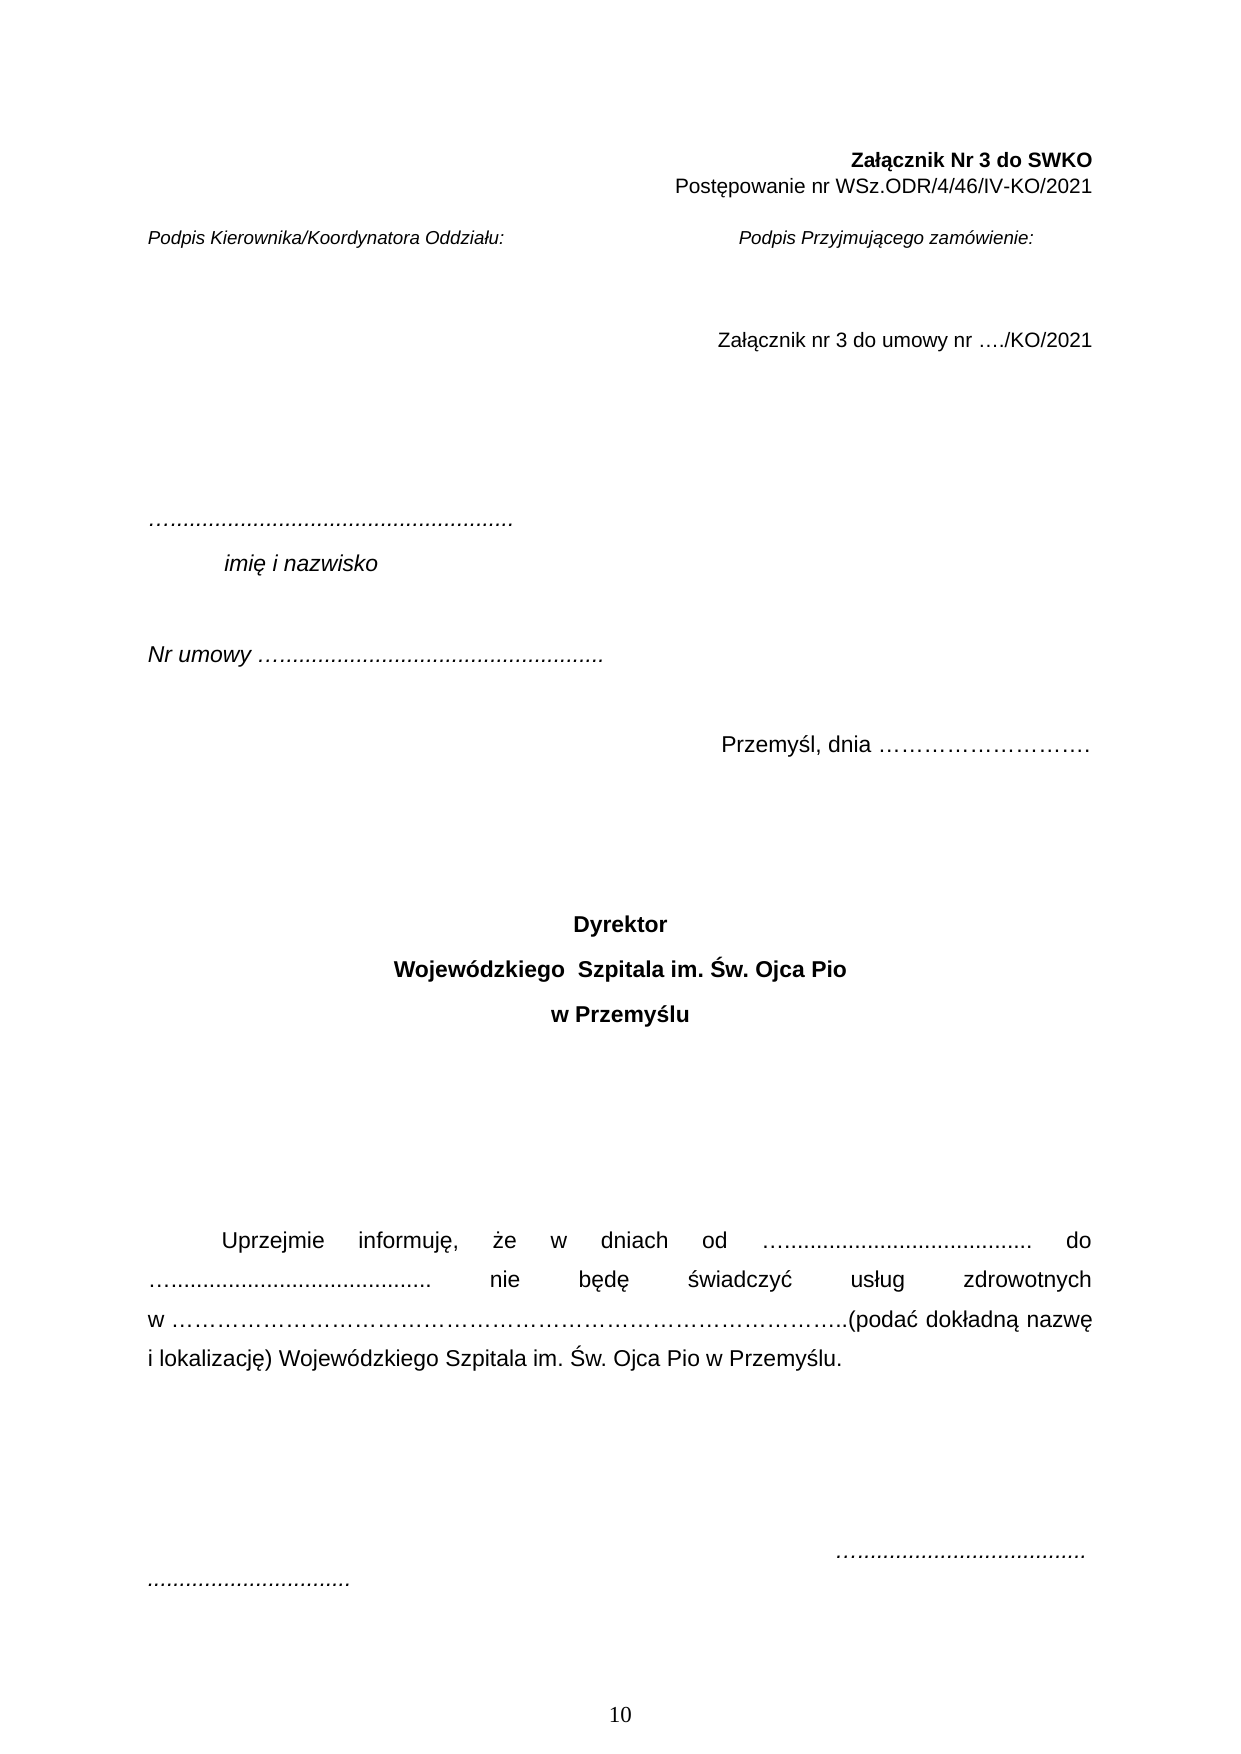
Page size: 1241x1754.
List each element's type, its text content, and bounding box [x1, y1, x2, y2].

text Załącznik nr 3 do umowy nr …./KO/2021 [148, 327, 1093, 351]
text ….................................................................... [148, 1537, 1093, 1592]
text Podpis Kierownika/Koordynatora Oddziału: Podpis Przyjmującego zamówienie: [148, 227, 1093, 248]
text Dyrektor [148, 911, 1093, 938]
text …...................................................... [148, 505, 1093, 532]
text w Przemyślu [148, 1001, 1093, 1028]
text Nr umowy …................................................... [148, 641, 1093, 667]
text Przemyśl, dnia ………………………. [148, 731, 1093, 757]
text Wojewódzkiego Szpitala im. Św. Ojca Pio [148, 956, 1093, 983]
text imię i nazwisko [148, 550, 1093, 577]
text Uprzejmie informuję, że w dniach od …....................................... do …......................................... nie będę świadczyć usług zdrowotnych w ……………………………………………………………………………..(podać dokładną nazwę i lokalizację) Wojewódzkiego Szpitala im. Św. Ojca Pio w Przemyślu. [148, 1227, 1093, 1372]
